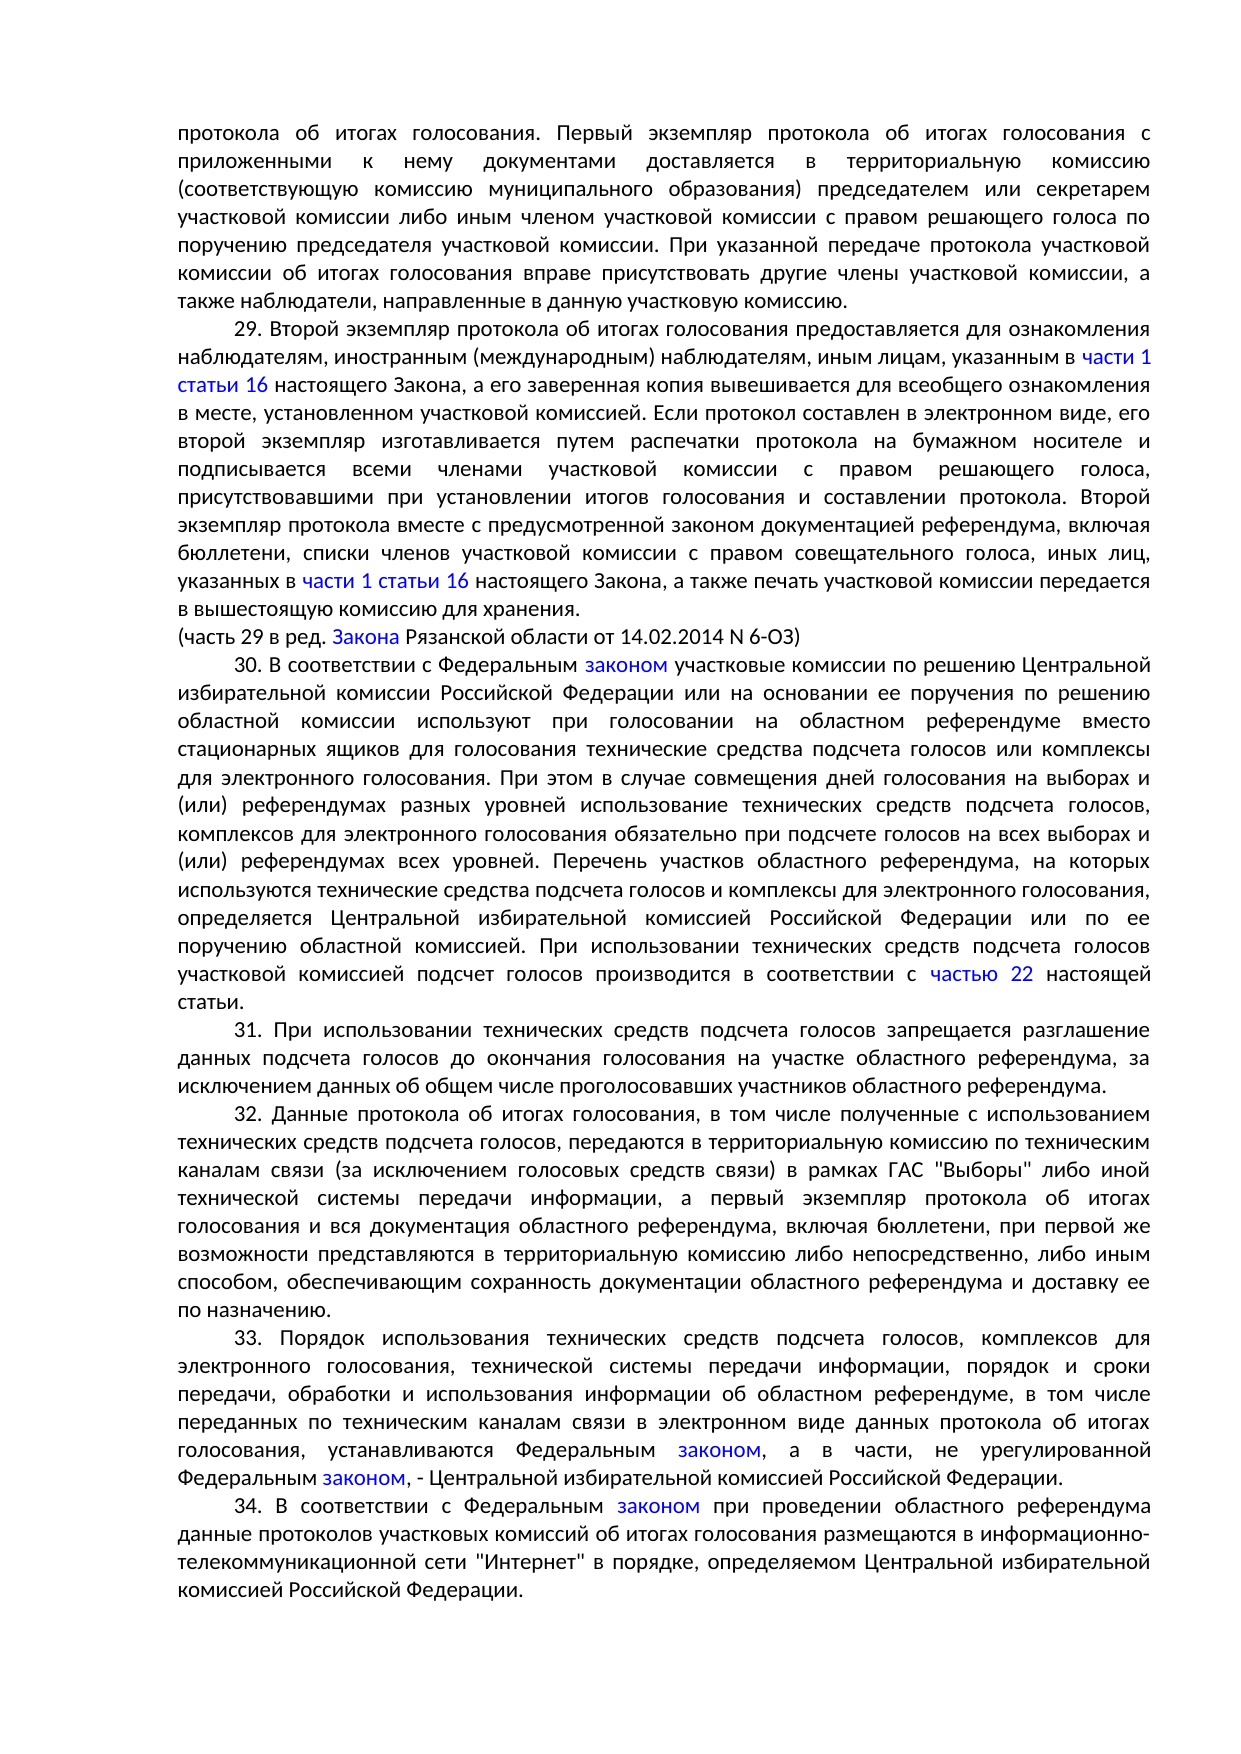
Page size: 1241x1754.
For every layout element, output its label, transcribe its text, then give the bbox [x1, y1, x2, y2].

text 32. Данные протокола об итогах голосования, в том числе полученные с использованием технических средств подсчета голосов, передаются в территориальную комиссию по техническим каналам связи (за исключением голосовых средств связи) в рамках ГАС "Выборы" либо иной технической системы передачи информации, а первый экземпляр протокола об итогах голосования и вся документация областного референдума, включая бюллетени, при первой же возможности представляются в территориальную комиссию либо непосредственно, либо иным способом, обеспечивающим сохранность документации областного референдума и доставку ее по назначению. [177, 1099, 1152, 1323]
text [177, 118, 1152, 314]
text 34. В соответствии с Федеральным законом при проведении областного референдума данные протоколов участковых комиссий об итогах голосования размещаются в информационно-телекоммуникационной сети "Интернет" в порядке, определяемом Центральной избирательной комиссией Российской Федерации. [177, 1491, 1152, 1603]
text 33. Порядок использования технических средств подсчета голосов, комплексов для электронного голосования, технической системы передачи информации, порядок и сроки передачи, обработки и использования информации об областном референдуме, в том числе переданных по техническим каналам связи в электронном виде данных протокола об итогах голосования, устанавливаются Федеральным законом, а в части, не урегулированной Федеральным законом, - Центральной избирательной комиссией Российской Федерации. [177, 1323, 1152, 1491]
text (часть 29 в ред. Закона Рязанской области от 14.02.2014 N 6-ОЗ) [177, 622, 1152, 651]
text 31. При использовании технических средств подсчета голосов запрещается разглашение данных подсчета голосов до окончания голосования на участке областного референдума, за исключением данных об общем числе проголосовавших участников областного референдума. [177, 1015, 1152, 1099]
text 29. Второй экземпляр протокола об итогах голосования предоставляется для ознакомления наблюдателям, иностранным (международным) наблюдателям, иным лицам, указанным в части 1 статьи 16 настоящего Закона, а его заверенная копия вывешивается для всеобщего ознакомления в месте, установленном участковой комиссией. Если протокол составлен в электронном виде, его второй экземпляр изготавливается путем распечатки протокола на бумажном носителе и подписывается всеми членами участковой комиссии с правом решающего голоса, присутствовавшими при установлении итогов голосования и составлении протокола. Второй экземпляр протокола вместе с предусмотренной законом документацией референдума, включая бюллетени, списки членов участковой комиссии с правом совещательного голоса, иных лиц, указанных в части 1 статьи 16 настоящего Закона, а также печать участковой комиссии передается в вышестоящую комиссию для хранения. [177, 314, 1152, 622]
text 30. В соответствии с Федеральным законом участковые комиссии по решению Центральной избирательной комиссии Российской Федерации или на основании ее поручения по решению областной комиссии используют при голосовании на областном референдуме вместо стационарных ящиков для голосования технические средства подсчета голосов или комплексы для электронного голосования. При этом в случае совмещения дней голосования на выборах и (или) референдумах разных уровней использование технических средств подсчета голосов, комплексов для электронного голосования обязательно при подсчете голосов на всех выборах и (или) референдумах всех уровней. Перечень участков областного референдума, на которых используются технические средства подсчета голосов и комплексы для электронного голосования, определяется Центральной избирательной комиссией Российской Федерации или по ее поручению областной комиссией. При использовании технических средств подсчета голосов участковой комиссией подсчет голосов производится в соответствии с частью 22 настоящей статьи. [177, 651, 1152, 1015]
